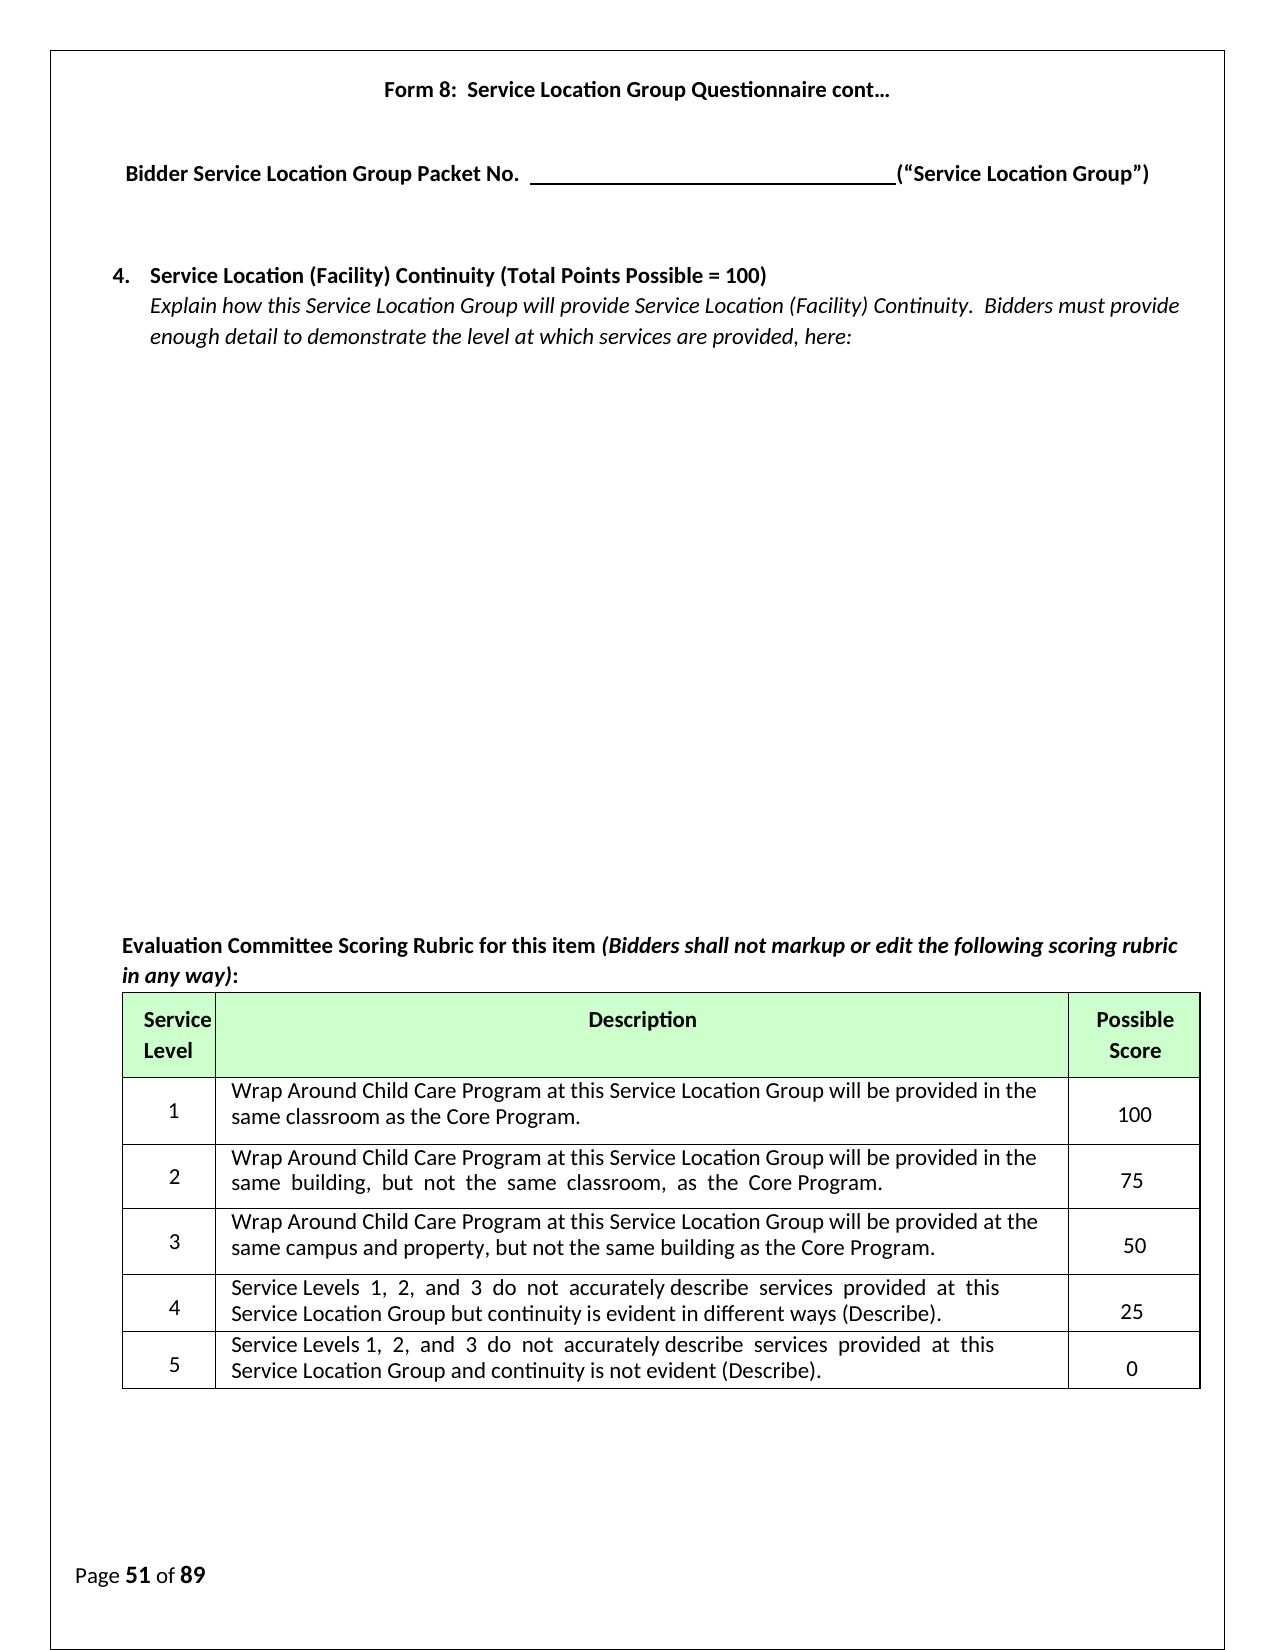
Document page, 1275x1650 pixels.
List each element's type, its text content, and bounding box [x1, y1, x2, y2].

table_cell Service Levels 1, 2, and 3 do not accurately describe services provided at this Service Location Group but continuity is evident in different ways (Describe). [216, 1275, 1068, 1331]
table_cell Service Levels 1, 2, and 3 do not accurately describe services provided at this Service Location Group and continuity is not evident (Describe). [216, 1332, 1068, 1388]
table_cell 4 [123, 1275, 215, 1331]
text Bidder Service Location Group Packet No. (“Service Location Group”) [75, 159, 1200, 187]
table_cell 3 [123, 1209, 215, 1274]
table_cell 25 [1069, 1275, 1199, 1331]
table_cell 5 [123, 1332, 215, 1388]
table_header Description [216, 993, 1068, 1077]
text Evaluation Committee Scoring Rubric for this item (Bidders shall not markup or edit the following scoring rubric in any way): [122, 931, 1200, 989]
list Service Location (Facility) Continuity (Total Points Possible = 100) [112, 261, 1200, 289]
table_header Service Level [123, 993, 215, 1077]
table_cell 50 [1069, 1209, 1199, 1274]
table_cell Wrap Around Child Care Program at this Service Location Group will be provided in the same classroom as the Core Program. [216, 1078, 1068, 1143]
table_header Possible Score [1069, 993, 1199, 1077]
table_cell 75 [1069, 1145, 1199, 1208]
table_cell 2 [123, 1145, 215, 1208]
list Explain how this Service Location Group will provide Service Location (Facility) Continuity. Bidders must provide enough detail to demonstrate the level at which services are provided, here: [150, 292, 1200, 350]
table_cell Wrap Around Child Care Program at this Service Location Group will be provided in the same building, but not the same classroom, as the Core Program. [216, 1145, 1068, 1208]
table_cell 0 [1069, 1332, 1199, 1388]
table_cell Wrap Around Child Care Program at this Service Location Group will be provided at the same campus and property, but not the same building as the Core Program. [216, 1209, 1068, 1274]
text Form 8: Service Location Group Questionnaire cont… [75, 75, 1200, 103]
table_cell 100 [1069, 1078, 1199, 1143]
table_cell 1 [123, 1078, 215, 1143]
